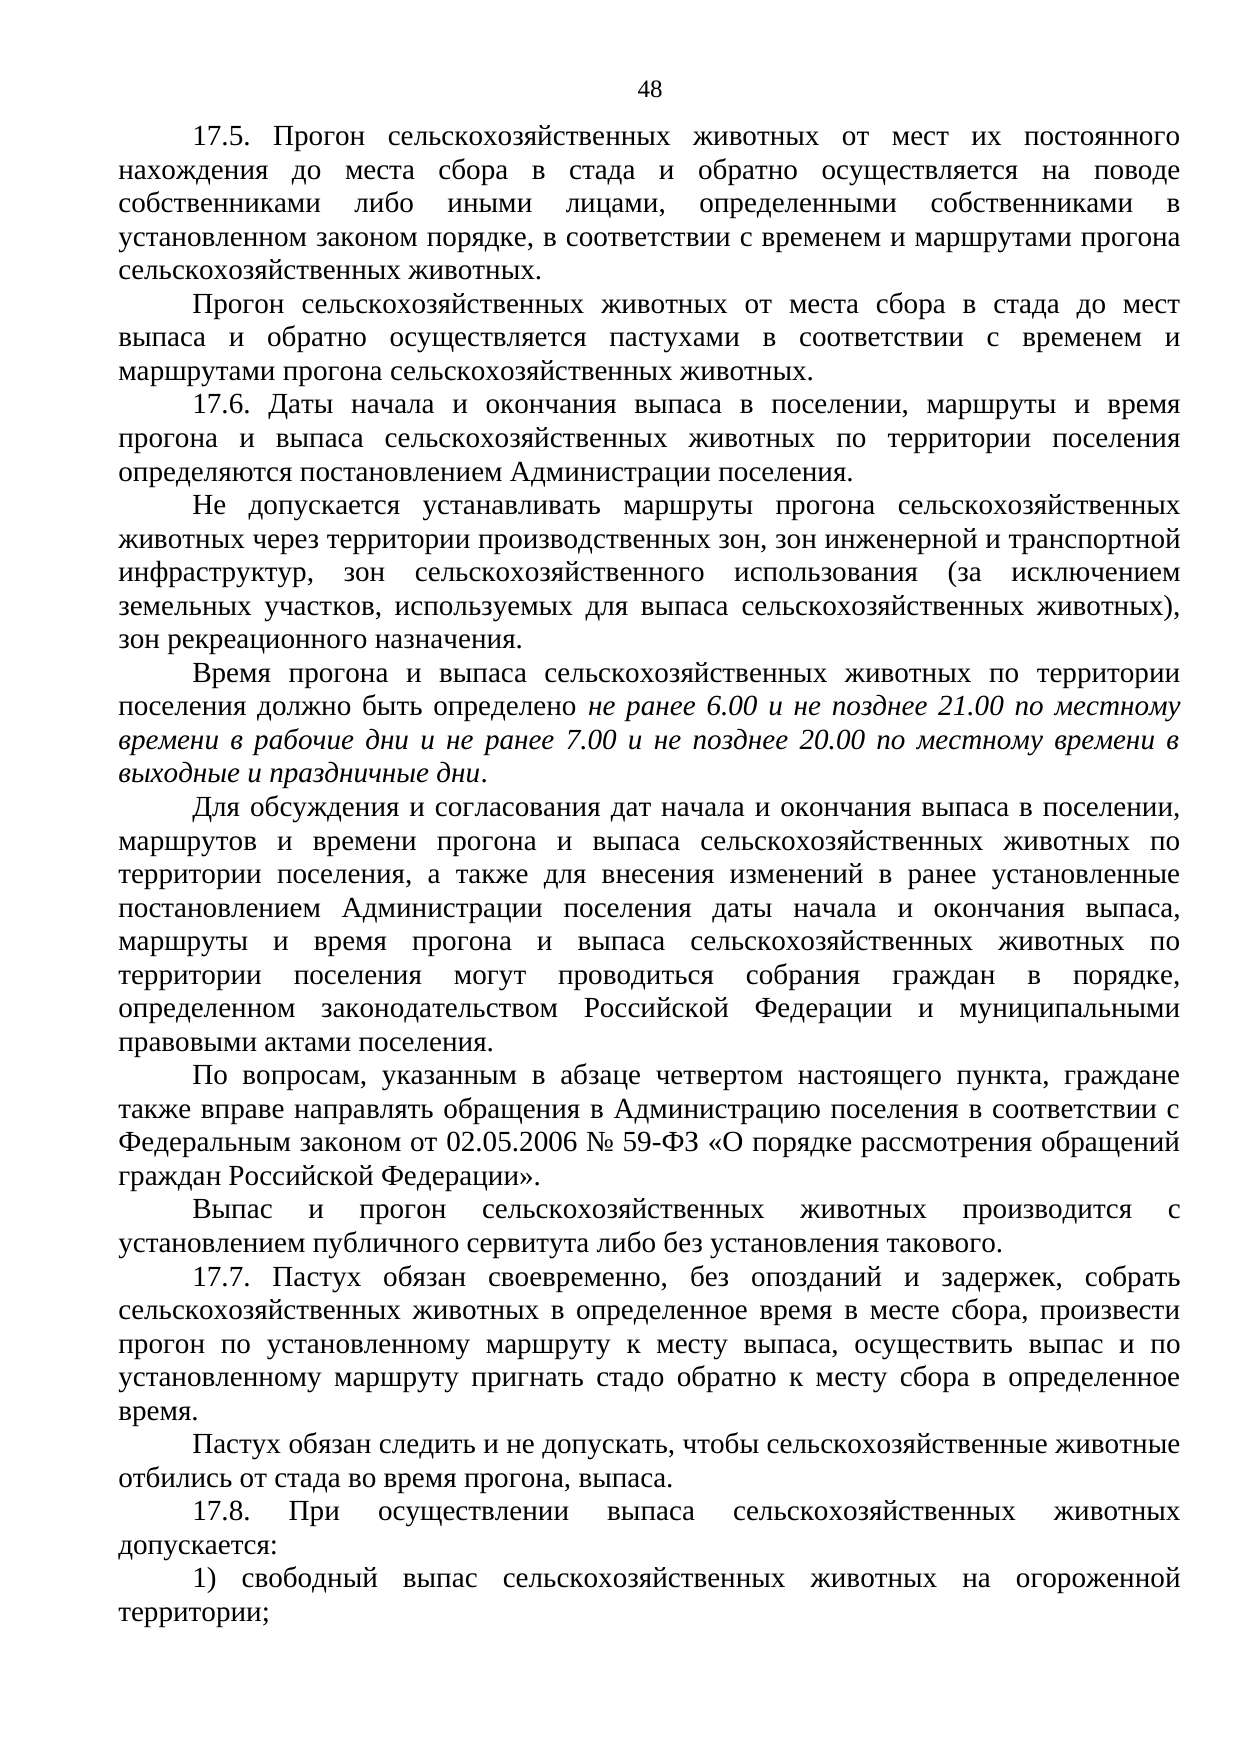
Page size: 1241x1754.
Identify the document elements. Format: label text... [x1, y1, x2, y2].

text 17.7. Пастух обязан своевременно, без опозданий и задержек, собрать сельскохозяйственных животных в определенное время в месте сбора, произвести прогон по установленному маршруту к месту выпаса, осуществить выпас и по установленному маршруту пригнать стадо обратно к месту сбора в определенное время. [118, 1259, 1181, 1426]
text Прогон сельскохозяйственных животных от места сбора в стада до мест выпаса и обратно осуществляется пастухами в соответствии с временем и маршрутами прогона сельскохозяйственных животных. [118, 286, 1181, 387]
text Время прогона и выпаса сельскохозяйственных животных по территории поселения должно быть определено не ранее 6.00 и не позднее 21.00 по местному времени в рабочие дни и не ранее 7.00 и не позднее 20.00 по местному времени в выходные и праздничные дни. [118, 655, 1181, 789]
text Пастух обязан следить и не допускать, чтобы сельскохозяйственные животные отбились от стада во время прогона, выпаса. [118, 1426, 1181, 1493]
text 17.8. При осуществлении выпаса сельскохозяйственных животных допускается: [118, 1493, 1181, 1561]
text 17.6. Даты начала и окончания выпаса в поселении, маршруты и время прогона и выпаса сельскохозяйственных животных по территории поселения определяются постановлением Администрации поселения. [118, 387, 1181, 487]
text Для обсуждения и согласования дат начала и окончания выпаса в поселении, маршрутов и времени прогона и выпаса сельскохозяйственных животных по территории поселения, а также для внесения изменений в ранее установленные постановлением Администрации поселения даты начала и окончания выпаса, маршруты и время прогона и выпаса сельскохозяйственных животных по территории поселения могут проводиться собрания граждан в порядке, определенном законодательством Российской Федерации и муниципальными правовыми актами поселения. [118, 789, 1181, 1057]
text 1) свободный выпас сельскохозяйственных животных на огороженной территории; [118, 1561, 1181, 1628]
text Выпас и прогон сельскохозяйственных животных производится с установлением публичного сервитута либо без установления такового. [118, 1192, 1181, 1259]
text Не допускается устанавливать маршруты прогона сельскохозяйственных животных через территории производственных зон, зон инженерной и транспортной инфраструктур, зон сельскохозяйственного использования (за исключением земельных участков, используемых для выпаса сельскохозяйственных животных), зон рекреационного назначения. [118, 487, 1181, 655]
text 17.5. Прогон сельскохозяйственных животных от мест их постоянного нахождения до места сбора в стада и обратно осуществляется на поводе собственниками либо иными лицами, определенными собственниками в установленном законом порядке, в соответствии с временем и маршрутами прогона сельскохозяйственных животных. [118, 118, 1181, 286]
text По вопросам, указанным в абзаце четвертом настоящего пункта, граждане также вправе направлять обращения в Администрацию поселения в соответствии с Федеральным законом от 02.05.2006 № 59-ФЗ «О порядке рассмотрения обращений граждан Российской Федерации». [118, 1057, 1181, 1192]
